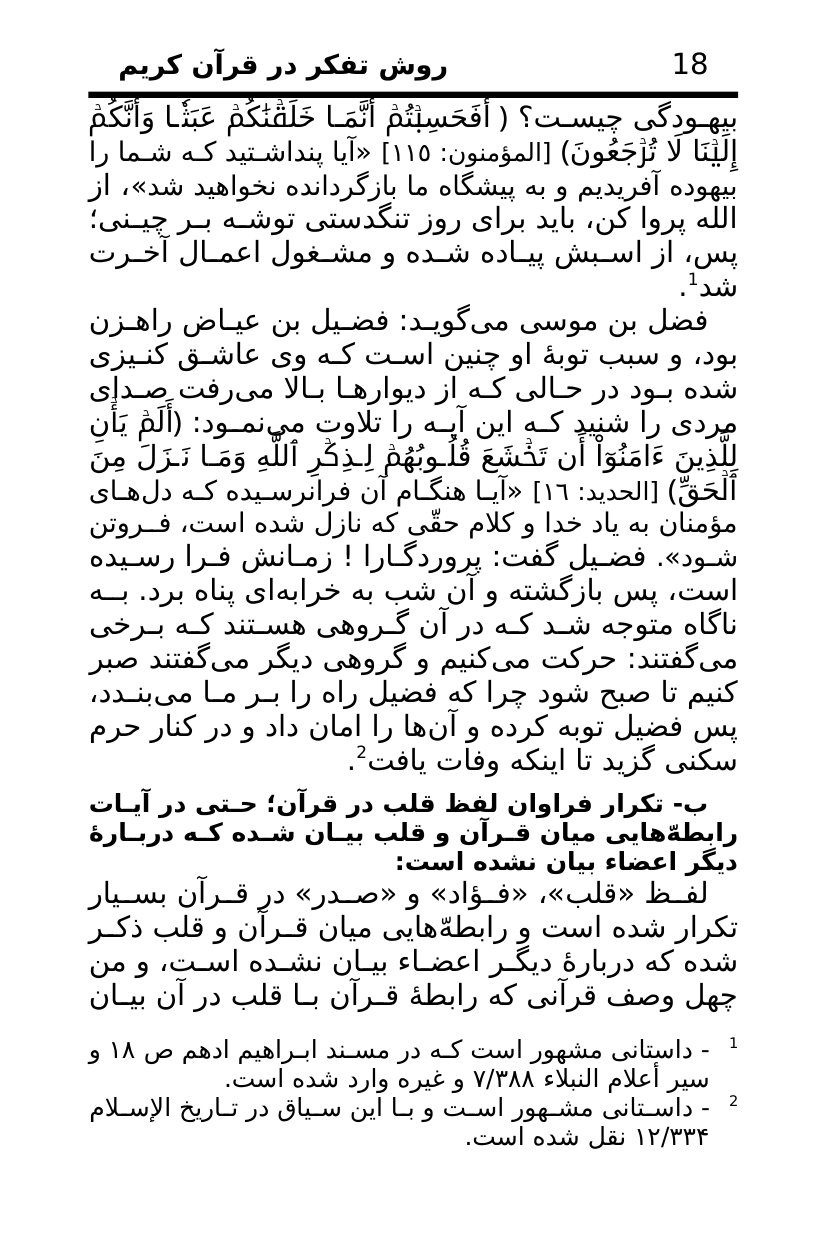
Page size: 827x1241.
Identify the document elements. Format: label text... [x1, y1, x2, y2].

text ب- تکرار فراوان لفظ قلب در قرآن؛ حتی در آیات رابطه‌ّهایی میان قرآن و قلب بیان شده که دربارۀ دیگر اعضاء بیان نشده است: [89, 789, 738, 877]
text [89, 877, 738, 1013]
text فضل بن موسی می‌گوید: فضیل بن عیاض راهزن بود، و سبب توبۀ او چنین است که وی عاشق کنیزی شده بود در حالی که از دیوارها بالا می‌رفت صدای مردی را شنید که این آیه را تلاوت می‌نمود:‌ ﴿أَلَمۡ يَأۡنِ لِلَّذِينَ ءَامَنُوٓاْ أَن تَخۡشَعَ قُلُوبُهُمۡ لِذِكۡرِ ٱللَّهِ وَمَا نَزَلَ مِنَ ٱلۡحَقِّ﴾ [الحديد: ١٦] «آيا هنگام آن فرانرسيده كه دل‌هاى مؤمنان به ياد خدا و كلام حقّى كه نازل شده است، فروتن شود». فضیل گفت: پروردگارا ! زمانش فرا رسیده است،‌ پس بازگشته و آن شب به خرابه‌ای پناه برد. به ناگاه متوجه شد که در آن گروهی هستند که برخی می‌گفتند: حرکت می‌کنیم و گروهی دیگر می‌گفتند صبر کنیم تا صبح شود چرا که فضیل راه را بر ما می‌بندد، پس فضیل توبه کرده و آن‌ها را امان داد و در کنار حرم سکنی گزید تا اینکه وفات یافت. [89, 304, 738, 777]
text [89, 100, 738, 304]
